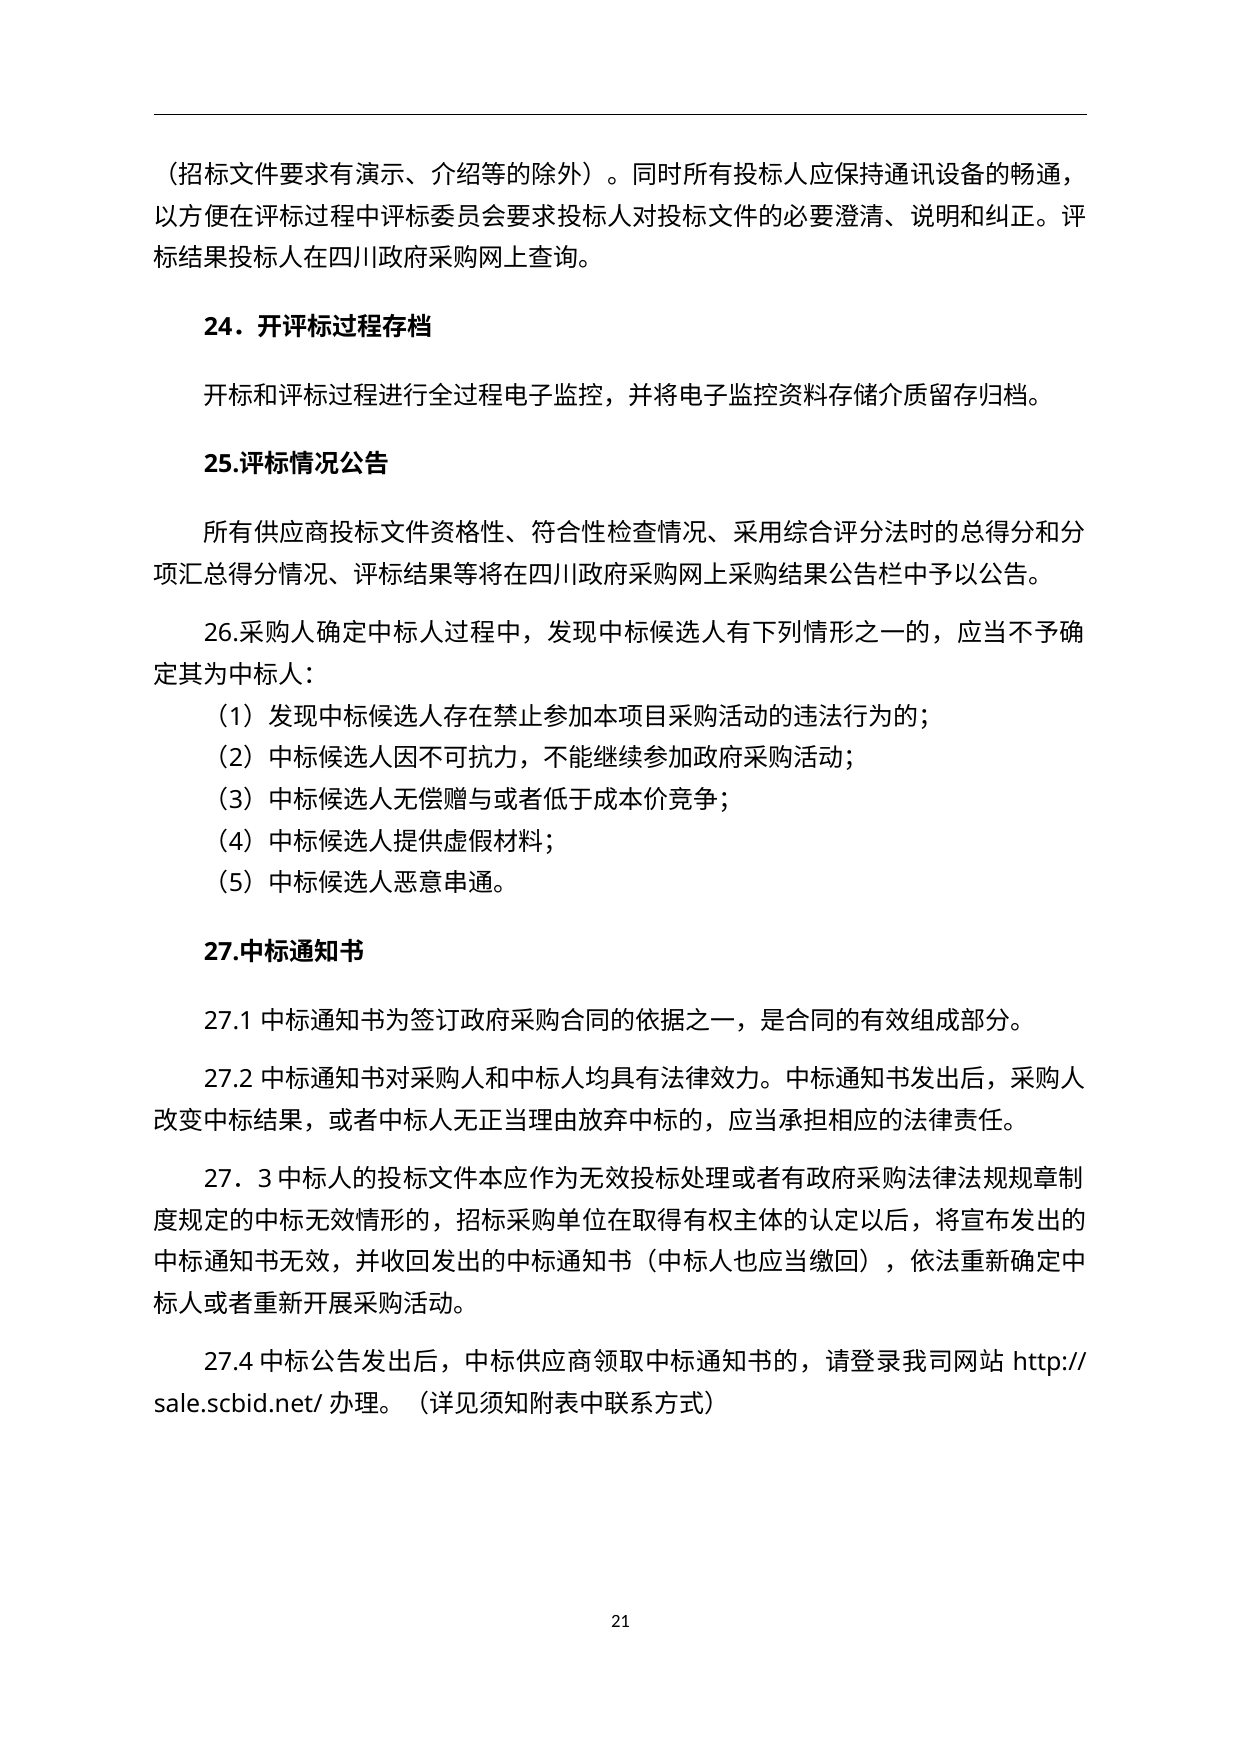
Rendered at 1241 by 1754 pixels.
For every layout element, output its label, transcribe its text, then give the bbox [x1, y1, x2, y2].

subtitle （2）中标候选人因不可抗力，不能继续参加政府采购活动； [153, 733, 1087, 775]
subtitle 27.中标通知书 [153, 927, 1087, 969]
text 所有供应商投标文件资格性、符合性检查情况、采用综合评分法时的总得分和分项汇总得分情况、评标结果等将在四川政府采购网上采购结果公告栏中予以公告。 [153, 508, 1087, 592]
text 27．3中标人的投标文件本应作为无效投标处理或者有政府采购法律法规规章制度规定的中标无效情形的，招标采购单位在取得有权主体的认定以后，将宣布发出的中标通知书无效，并收回发出的中标通知书（中标人也应当缴回），依法重新确定中标人或者重新开展采购活动。 [153, 1154, 1087, 1321]
text 27.1 中标通知书为签订政府采购合同的依据之一，是合同的有效组成部分。 [153, 996, 1087, 1037]
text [153, 150, 1087, 275]
subtitle （4）中标候选人提供虚假材料； [153, 817, 1087, 858]
subtitle 26.采购人确定中标人过程中，发现中标候选人有下列情形之一的，应当不予确定其为中标人： [153, 608, 1087, 692]
subtitle （3）中标候选人无偿赠与或者低于成本价竞争； [153, 775, 1087, 817]
text 27.4中标公告发出后，中标供应商领取中标通知书的，请登录我司网站http://sale.scbid.net/ 办理。（详见须知附表中联系方式） [153, 1337, 1087, 1421]
text 27.2 中标通知书对采购人和中标人均具有法律效力。中标通知书发出后，采购人改变中标结果，或者中标人无正当理由放弃中标的，应当承担相应的法律责任。 [153, 1054, 1087, 1137]
subtitle （5）中标候选人恶意串通。 [153, 858, 1087, 900]
text 开标和评标过程进行全过程电子监控，并将电子监控资料存储介质留存归档。 [153, 371, 1087, 412]
subtitle 25.评标情况公告 [153, 439, 1087, 481]
subtitle 24．开评标过程存档 [153, 302, 1087, 344]
subtitle （1）发现中标候选人存在禁止参加本项目采购活动的违法行为的； [153, 692, 1087, 733]
